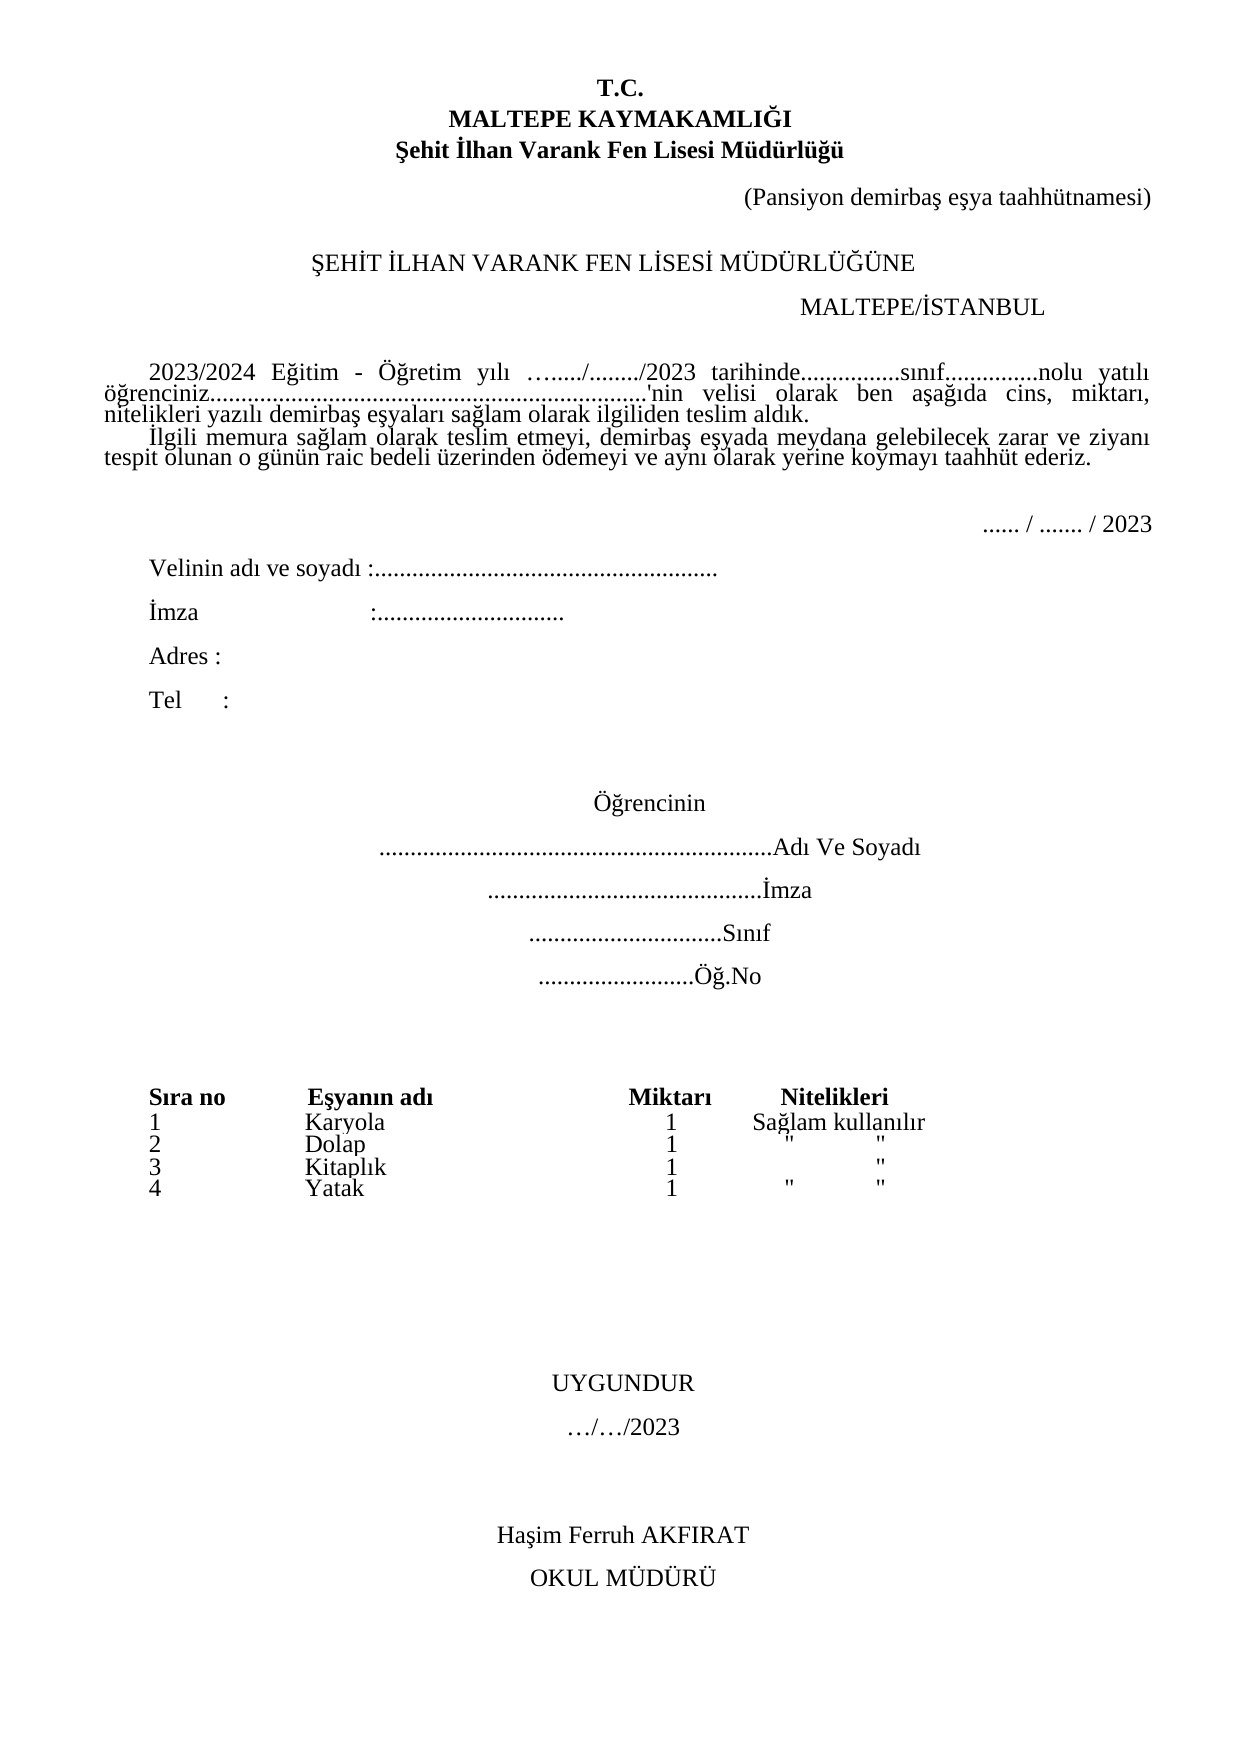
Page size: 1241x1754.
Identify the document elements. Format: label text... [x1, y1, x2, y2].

table_cell 2 [145, 1134, 265, 1156]
table_cell Kitaplık [265, 1156, 551, 1178]
table_cell 3 [145, 1156, 265, 1178]
text …/…/2023 [136, 1418, 1110, 1440]
text MALTEPE KAYMAKAMLIĞI [277, 104, 964, 132]
table_cell " [732, 1156, 928, 1178]
text Şehit İlhan Varank Fen Lisesi Müdürlüğü [277, 135, 963, 163]
text ...............................................................Adı Ve Soyadı [277, 832, 1023, 860]
table_header Nitelikleri Sağlam kullanılır [732, 1078, 928, 1134]
table_header Miktarı 1 [551, 1078, 732, 1134]
text ...............................Sınıf [277, 918, 1022, 947]
text ............................................İmza [277, 875, 1022, 903]
text İlgili memura sağlam olarak teslim etmeyi, demirbaş eşyada meydana gelebilecek zarar ve ziyanı tespit olunan o günün raic bedeli üzerinden ödemeyi ve aynı olarak yerine koymayı taahhüt ederiz. [104, 429, 1152, 471]
table_cell Yatak [265, 1178, 551, 1200]
text MALTEPE/İSTANBUL [92, 292, 1045, 320]
subtitle T.C. [277, 73, 964, 102]
table_cell 1 [551, 1156, 732, 1178]
table_header Eşyanın adı Karyola [265, 1078, 551, 1134]
text ...... / ....... / 2023 [92, 509, 1152, 538]
text Velinin adı ve soyadı :....................................................... İmza :.............................. [148, 553, 720, 626]
text (Pansiyon demirbaş eşya taahhütnamesi) [744, 182, 1163, 211]
table_cell 4 [145, 1178, 265, 1200]
text Öğrencinin [277, 788, 1022, 817]
text OKUL MÜDÜRÜ [136, 1569, 1110, 1591]
text Adres : Tel : [148, 641, 230, 714]
text Haşim Ferruh AKFIRAT [136, 1526, 1110, 1548]
text .........................Öğ.No [277, 961, 1023, 990]
table_cell " " [732, 1134, 928, 1156]
text UYGUNDUR [136, 1374, 1110, 1396]
table_cell " " [732, 1178, 928, 1200]
text 2023/2024 Eğitim - Öğretim yılı …...../......../2023 tarihinde................sınıf...............nolu yatılı öğrenciniz......................................................................'nin velisi olarak ben aşağıda cins, miktarı, nitelikleri yazılı demirbaş eşyaları sağlam olarak ilgiliden teslim aldık. [104, 363, 1151, 428]
table_cell 1 [551, 1178, 732, 1200]
table_header Sıra no 1 [145, 1078, 265, 1134]
text ŞEHİT İLHAN VARANK FEN LİSESİ MÜDÜRLÜĞÜNE [277, 248, 950, 277]
table_cell 1 [551, 1134, 732, 1156]
table_cell Dolap [265, 1134, 551, 1156]
